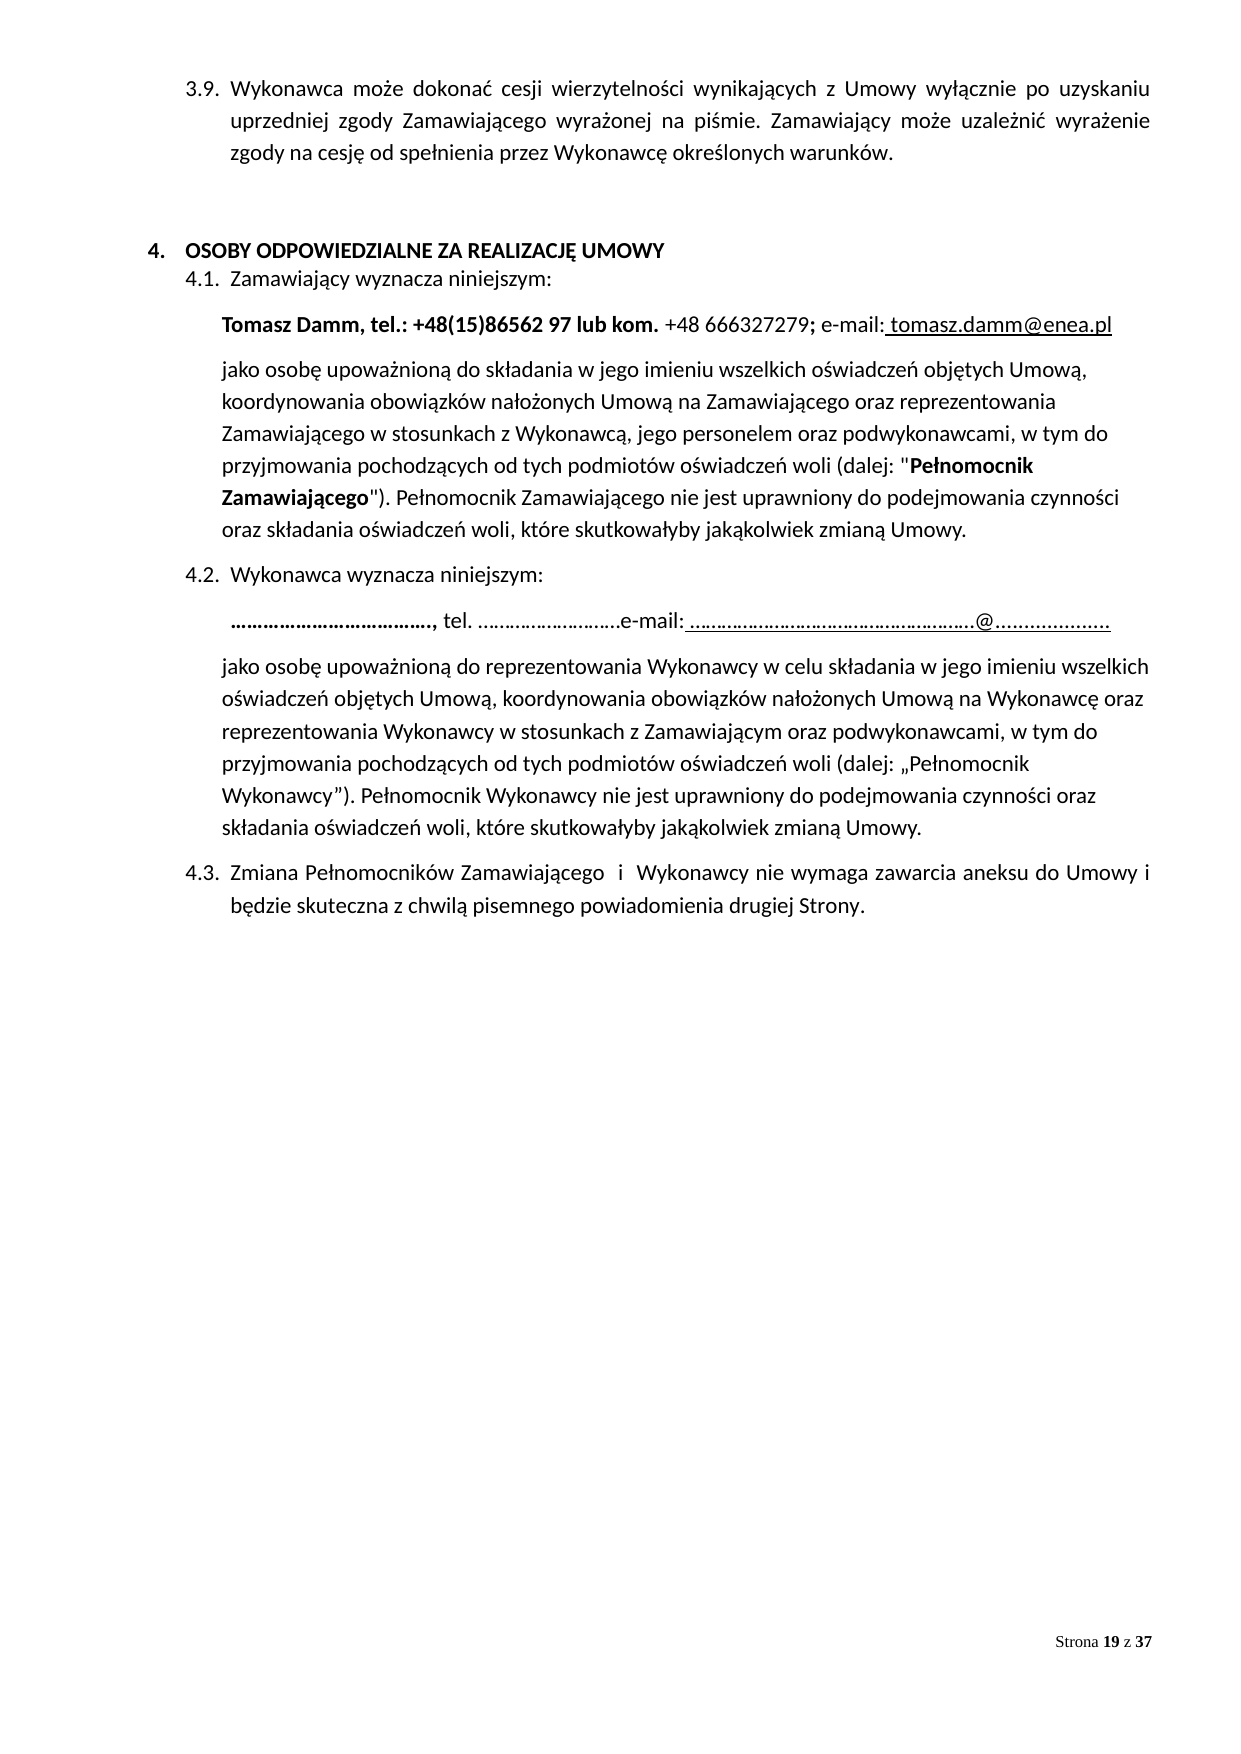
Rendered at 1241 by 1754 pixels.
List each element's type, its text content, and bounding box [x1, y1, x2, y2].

text jako osobę upoważnioną do składania w jego imieniu wszelkich oświadczeń objętych Umową, koordynowania obowiązków nałożonych Umową na Zamawiającego oraz reprezentowania Zamawiającego w stosunkach z Wykonawcą, jego personelem oraz podwykonawcami, w tym do przyjmowania pochodzących od tych podmiotów oświadczeń woli (dalej: "Pełnomocnik Zamawiającego"). Pełnomocnik Zamawiającego nie jest uprawniony do podejmowania czynności oraz składania oświadczeń woli, które skutkowałyby jakąkolwiek zmianą Umowy. [222, 355, 1152, 544]
list Wykonawca wyznacza niniejszym: [185, 560, 1152, 588]
list Zamawiający wyznacza niniejszym: [185, 264, 1152, 292]
text jako osobę upoważnioną do reprezentowania Wykonawcy w celu składania w jego imieniu wszelkich oświadczeń objętych Umową, koordynowania obowiązków nałożonych Umową na Wykonawcę oraz reprezentowania Wykonawcy w stosunkach z Zamawiającym oraz podwykonawcami, w tym do przyjmowania pochodzących od tych podmiotów oświadczeń woli (dalej: „Pełnomocnik Wykonawcy”). Pełnomocnik Wykonawcy nie jest uprawniony do podejmowania czynności oraz składania oświadczeń woli, które skutkowałyby jakąkolwiek zmianą Umowy. [222, 652, 1152, 841]
list Wykonawca może dokonać cesji wierzytelności wynikających z Umowy wyłącznie po uzyskaniu uprzedniej zgody Zamawiającego wyrażonej na piśmie. Zamawiający może uzależnić wyrażenie zgody na cesję od spełnienia przez Wykonawcę określonych warunków. [185, 74, 1152, 166]
list OSOBY ODPOWIEDZIALNE ZA REALIZACJĘ UMOWY [148, 236, 1152, 264]
text ………………………………., tel. ………………………e-mail: ………………………………………………@.................... [230, 606, 1152, 634]
list Zmiana Pełnomocników Zamawiającego i Wykonawcy nie wymaga zawarcia aneksu do Umowy i będzie skuteczna z chwilą pisemnego powiadomienia drugiej Strony. [185, 858, 1152, 919]
text Tomasz Damm, tel.: +48(15)86562 97 lub kom. +48 666327279; e-mail: tomasz.damm@enea.pl [222, 310, 1152, 338]
